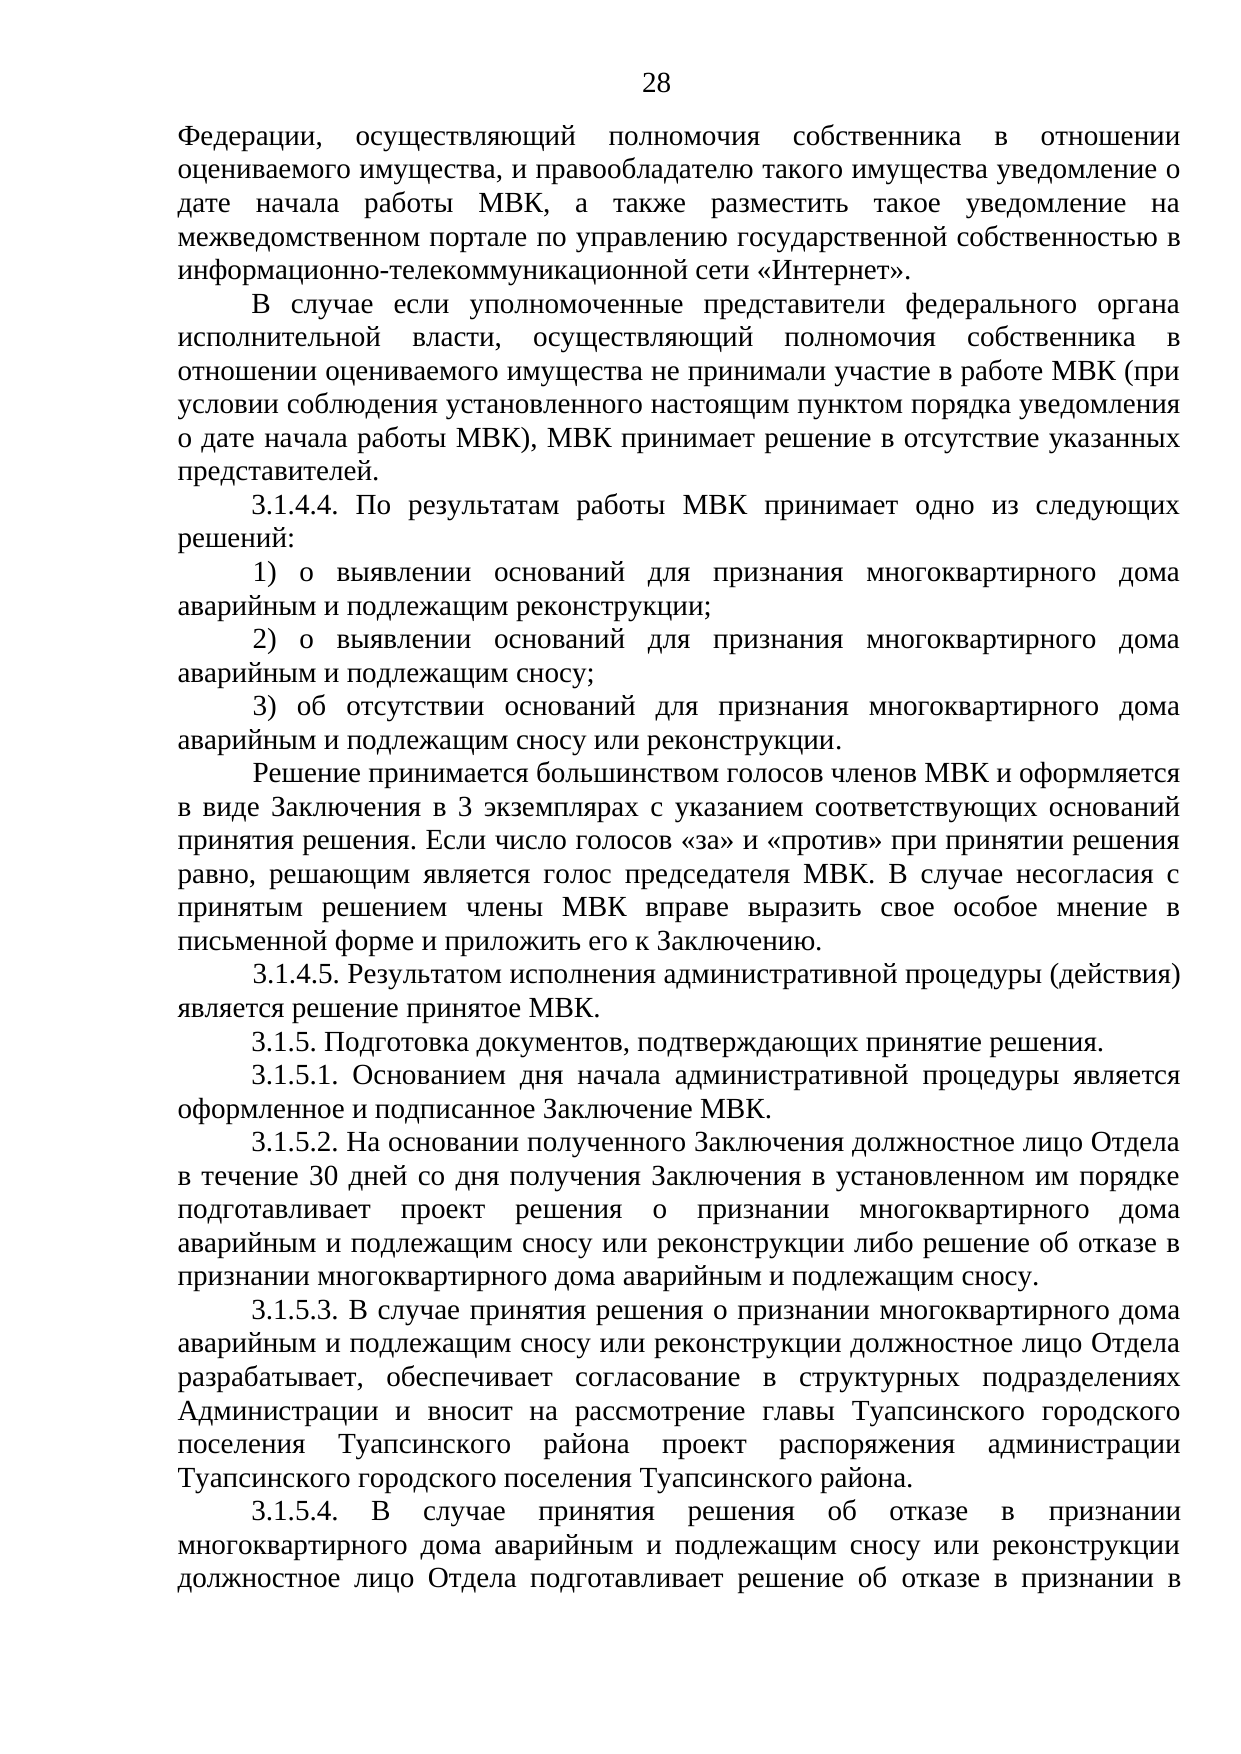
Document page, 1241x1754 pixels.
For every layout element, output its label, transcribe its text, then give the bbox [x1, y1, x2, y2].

text В случае если уполномоченные представители федерального органа исполнительной власти, осуществляющий полномочия собственника в отношении оцениваемого имущества не принимали участие в работе МВК (при условии соблюдения установленного настоящим пунктом порядка уведомления о дате начала работы МВК), МВК принимает решение в отсутствие указанных представителей. [177, 286, 1181, 487]
text 3.1.5.3. В случае принятия решения о признании многоквартирного дома аварийным и подлежащим сносу или реконструкции должностное лицо Отдела разрабатывает, обеспечивает согласование в структурных подразделениях Администрации и вносит на рассмотрение главы Туапсинского городского поселения Туапсинского района проект распоряжения администрации Туапсинского городского поселения Туапсинского района. [177, 1292, 1181, 1493]
text 3.1.4.4. По результатам работы МВК принимает одно из следующих решений: [177, 487, 1181, 554]
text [177, 118, 1181, 286]
text 3.1.5. Подготовка документов, подтверждающих принятие решения. [177, 1024, 1181, 1057]
text 3.1.5.1. Основанием дня начала административной процедуры является оформленное и подписанное Заключение МВК. [177, 1057, 1181, 1124]
text 1) о выявлении оснований для признания многоквартирного дома аварийным и подлежащим реконструкции; [177, 554, 1181, 621]
text 3.1.5.2. На основании полученного Заключения должностное лицо Отдела в течение 30 дней со дня получения Заключения в установленном им порядке подготавливает проект решения о признании многоквартирного дома аварийным и подлежащим сносу или реконструкции либо решение об отказе в признании многоквартирного дома аварийным и подлежащим сносу. [177, 1124, 1181, 1292]
text Решение принимается большинством голосов членов МВК и оформляется в виде Заключения в 3 экземплярах с указанием соответствующих оснований принятия решения. Если число голосов «за» и «против» при принятии решения равно, решающим является голос председателя МВК. В случае несогласия с принятым решением члены МВК вправе выразить свое особое мнение в письменной форме и приложить его к Заключению. [177, 755, 1181, 957]
text 2) о выявлении оснований для признания многоквартирного дома аварийным и подлежащим сносу; [177, 621, 1181, 688]
text 3) об отсутствии оснований для признания многоквартирного дома аварийным и подлежащим сносу или реконструкции. [177, 688, 1181, 755]
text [177, 1493, 1181, 1594]
text 3.1.4.5. Результатом исполнения административной процедуры (действия) является решение принятое МВК. [177, 957, 1181, 1024]
